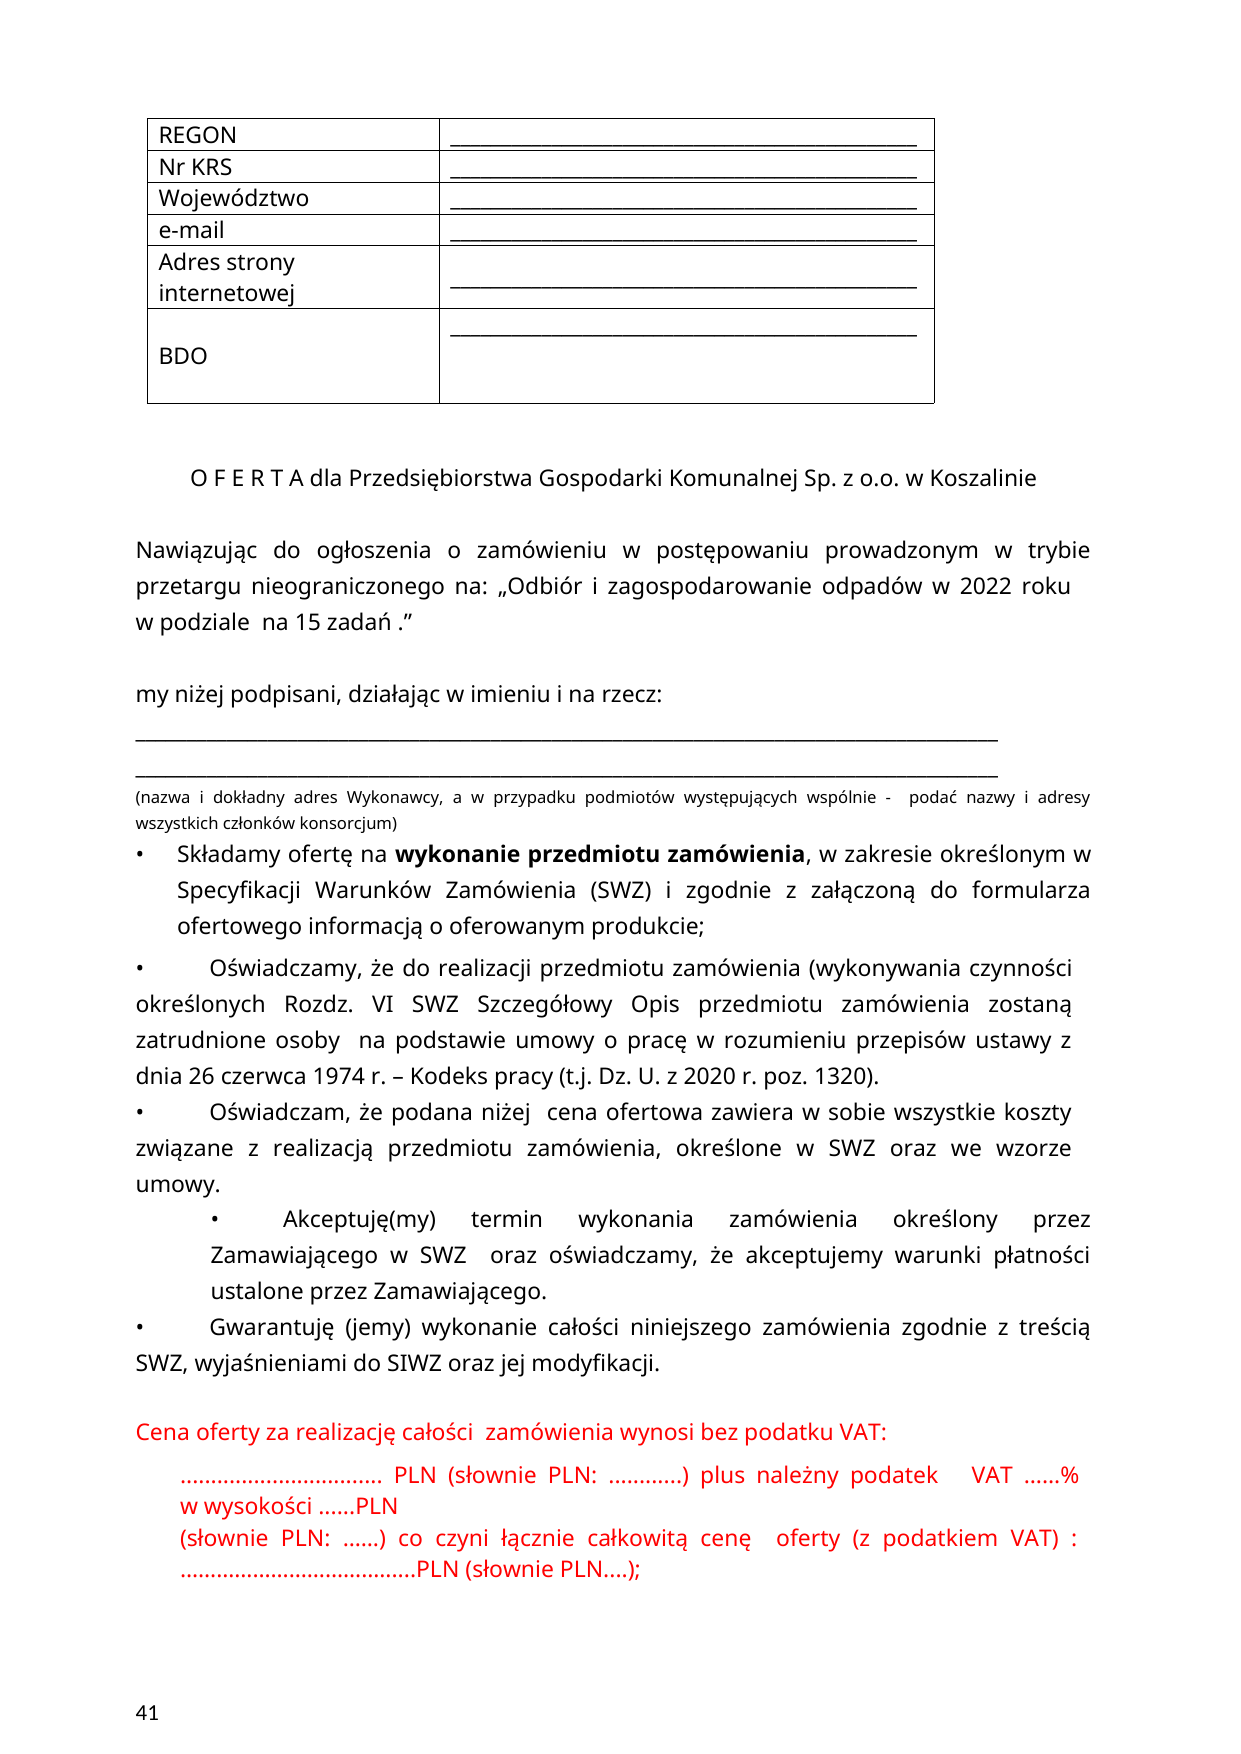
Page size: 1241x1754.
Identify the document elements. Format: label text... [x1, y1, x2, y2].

table_cell Adres strony internetowej [148, 246, 439, 308]
text Nawiązując do ogłoszenia o zamówieniu w postępowaniu prowadzonym w trybie przetargu nieograniczonego na: „Odbiór i zagospodarowanie odpadów w 2022 roku w podziale na 15 zadań .” [135, 534, 1092, 637]
text ................................. PLN (słownie PLN: ............) plus należny podatek VAT ……% w wysokości ......PLN [180, 1459, 1092, 1522]
text (nazwa i dokładny adres Wykonawcy, a w przypadku podmiotów występujących wspólnie - podać nazwy i adresy wszystkich członków konsorcjum) [135, 786, 1092, 834]
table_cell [440, 119, 934, 150]
list Składamy ofertę na wykonanie przedmiotu zamówienia, w zakresie określonym w Specyfikacji Warunków Zamówienia (SWZ) i zgodnie z załączoną do formularza ofertowego informacją o oferowanym produkcie; [135, 838, 1092, 941]
text _____________________________________________________________________________________ [135, 750, 1092, 781]
table_cell ______________________________________________ [440, 309, 934, 402]
text my niżej podpisani, działając w imieniu i na rzecz: _____________________________________________________________________________________ [135, 678, 1092, 745]
table_cell BDO [148, 309, 439, 402]
list Gwarantuję (jemy) wykonanie całości niniejszego zamówienia zgodnie z treścią SWZ, wyjaśnieniami do SIWZ oraz jej modyfikacji. [135, 1311, 1092, 1378]
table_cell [440, 151, 934, 182]
list Oświadczam, że podana niżej cena ofertowa zawiera w sobie wszystkie koszty związane z realizacją przedmiotu zamówienia, określone w SWZ oraz we wzorze umowy. [135, 1096, 1073, 1199]
table_cell e-mail [148, 215, 439, 245]
table_cell ______________________________________________ [440, 215, 934, 245]
text (słownie PLN: ……) co czyni łącznie całkowitą cenę oferty (z podatkiem VAT) : ……………………………......PLN (słownie PLN....); [180, 1522, 1092, 1584]
list Akceptuję(my) termin wykonania zamówienia określony przez Zamawiającego w SWZ oraz oświadczamy, że akceptujemy warunki płatności ustalone przez Zamawiającego. [210, 1203, 1092, 1307]
table_cell REGON [148, 119, 439, 150]
text Cena oferty za realizację całości zamówienia wynosi bez podatku VAT: [135, 1416, 1092, 1447]
list Oświadczamy, że do realizacji przedmiotu zamówienia (wykonywania czynności określonych Rozdz. VI SWZ Szczegółowy Opis przedmiotu zamówienia zostaną zatrudnione osoby na podstawie umowy o pracę w rozumieniu przepisów ustawy z dnia 26 czerwca 1974 r. – Kodeks pracy (t.j. Dz. U. z 2020 r. poz. 1320). [135, 952, 1073, 1091]
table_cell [440, 183, 934, 213]
table_cell Województwo [148, 183, 439, 213]
table_cell Nr KRS [148, 151, 439, 182]
text O F E R T A dla Przedsiębiorstwa Gospodarki Komunalnej Sp. z o.o. w Koszalinie [135, 462, 1092, 493]
table_cell ______________________________________________ [440, 246, 934, 308]
